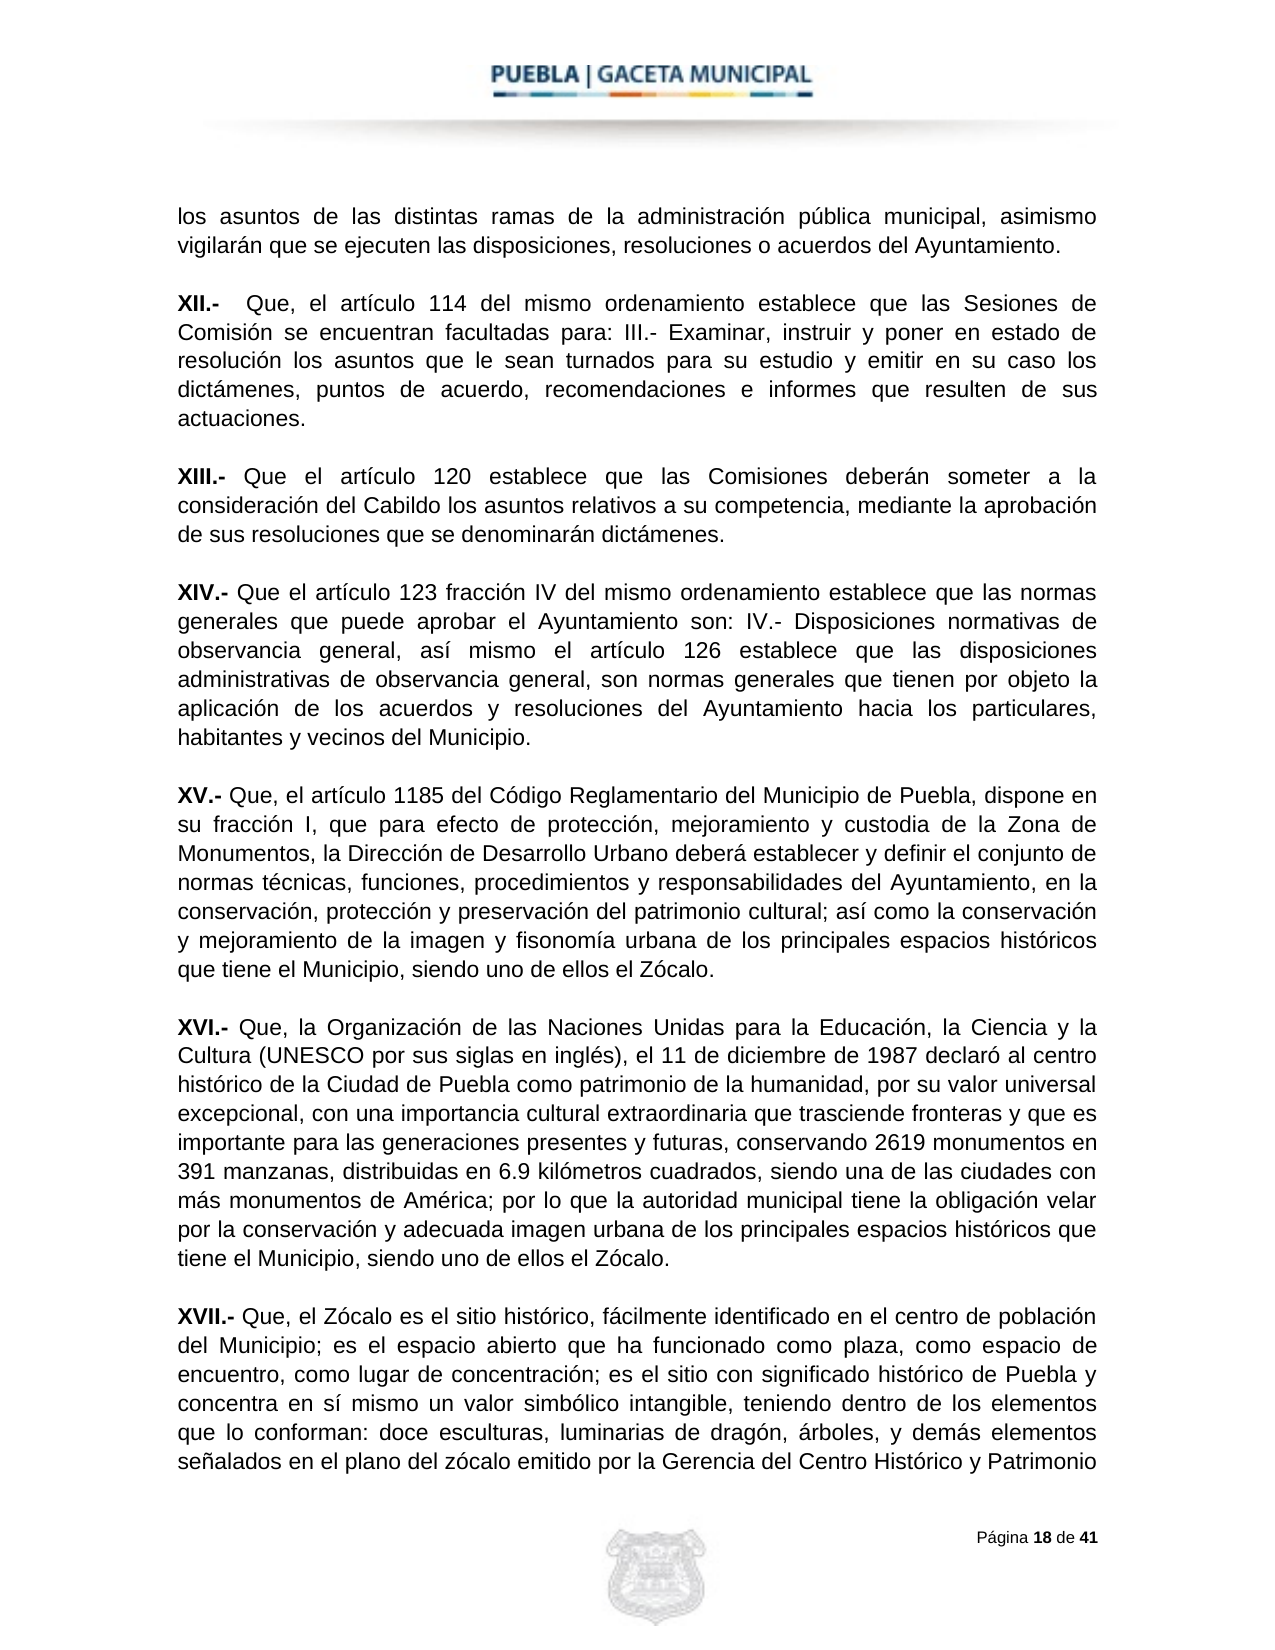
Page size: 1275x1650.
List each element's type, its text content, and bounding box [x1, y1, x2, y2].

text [177, 1303, 1098, 1474]
text XVI.- Que, la Organización de las Naciones Unidas para la Educación, la Ciencia y la Cultura (UNESCO por sus siglas en inglés), el 11 de diciembre de 1987 declaró al centro histórico de la Ciudad de Puebla como patrimonio de la humanidad, por su valor universal excepcional, con una importancia cultural extraordinaria que trasciende fronteras y que es importante para las generaciones presentes y futuras, conservando 2619 monumentos en 391 manzanas, distribuidas en 6.9 kilómetros cuadrados, siendo una de las ciudades con más monumentos de América; por lo que la autoridad municipal tiene la obligación velar por la conservación y adecuada imagen urbana de los principales espacios históricos que tiene el Municipio, siendo uno de ellos el Zócalo. [177, 1013, 1098, 1272]
picture [202, 65, 1120, 1626]
text XIII.- Que el artículo 120 establece que las Comisiones deberán someter a la consideración del Cabildo los asuntos relativos a su competencia, mediante la aprobación de sus resoluciones que se denominarán dictámenes. [177, 463, 1098, 548]
text XII.- Que, el artículo 114 del mismo ordenamiento establece que las Sesiones de Comisión se encuentran facultadas para: III.- Examinar, instruir y poner en estado de resolución los asuntos que le sean turnados para su estudio y emitir en su caso los dictámenes, puntos de acuerdo, recomendaciones e informes que resulten de sus actuaciones. [177, 289, 1098, 432]
text XV.- Que, el artículo 1185 del Código Reglamentario del Municipio de Puebla, dispone en su fracción I, que para efecto de protección, mejoramiento y custodia de la Zona de Monumentos, la Dirección de Desarrollo Urbano deberá establecer y definir el conjunto de normas técnicas, funciones, procedimientos y responsabilidades del Ayuntamiento, en la conservación, protección y preservación del patrimonio cultural; así como la conservación y mejoramiento de la imagen y fisonomía urbana de los principales espacios históricos que tiene el Municipio, siendo uno de ellos el Zócalo. [177, 782, 1098, 982]
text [177, 203, 1098, 258]
text XIV.- Que el artículo 123 fracción IV del mismo ordenamiento establece que las normas generales que puede aprobar el Ayuntamiento son: IV.- Disposiciones normativas de observancia general, así mismo el artículo 126 establece que las disposiciones administrativas de observancia general, son normas generales que tienen por objeto la aplicación de los acuerdos y resoluciones del Ayuntamiento hacia los particulares, habitantes y vecinos del Municipio. [177, 579, 1098, 750]
